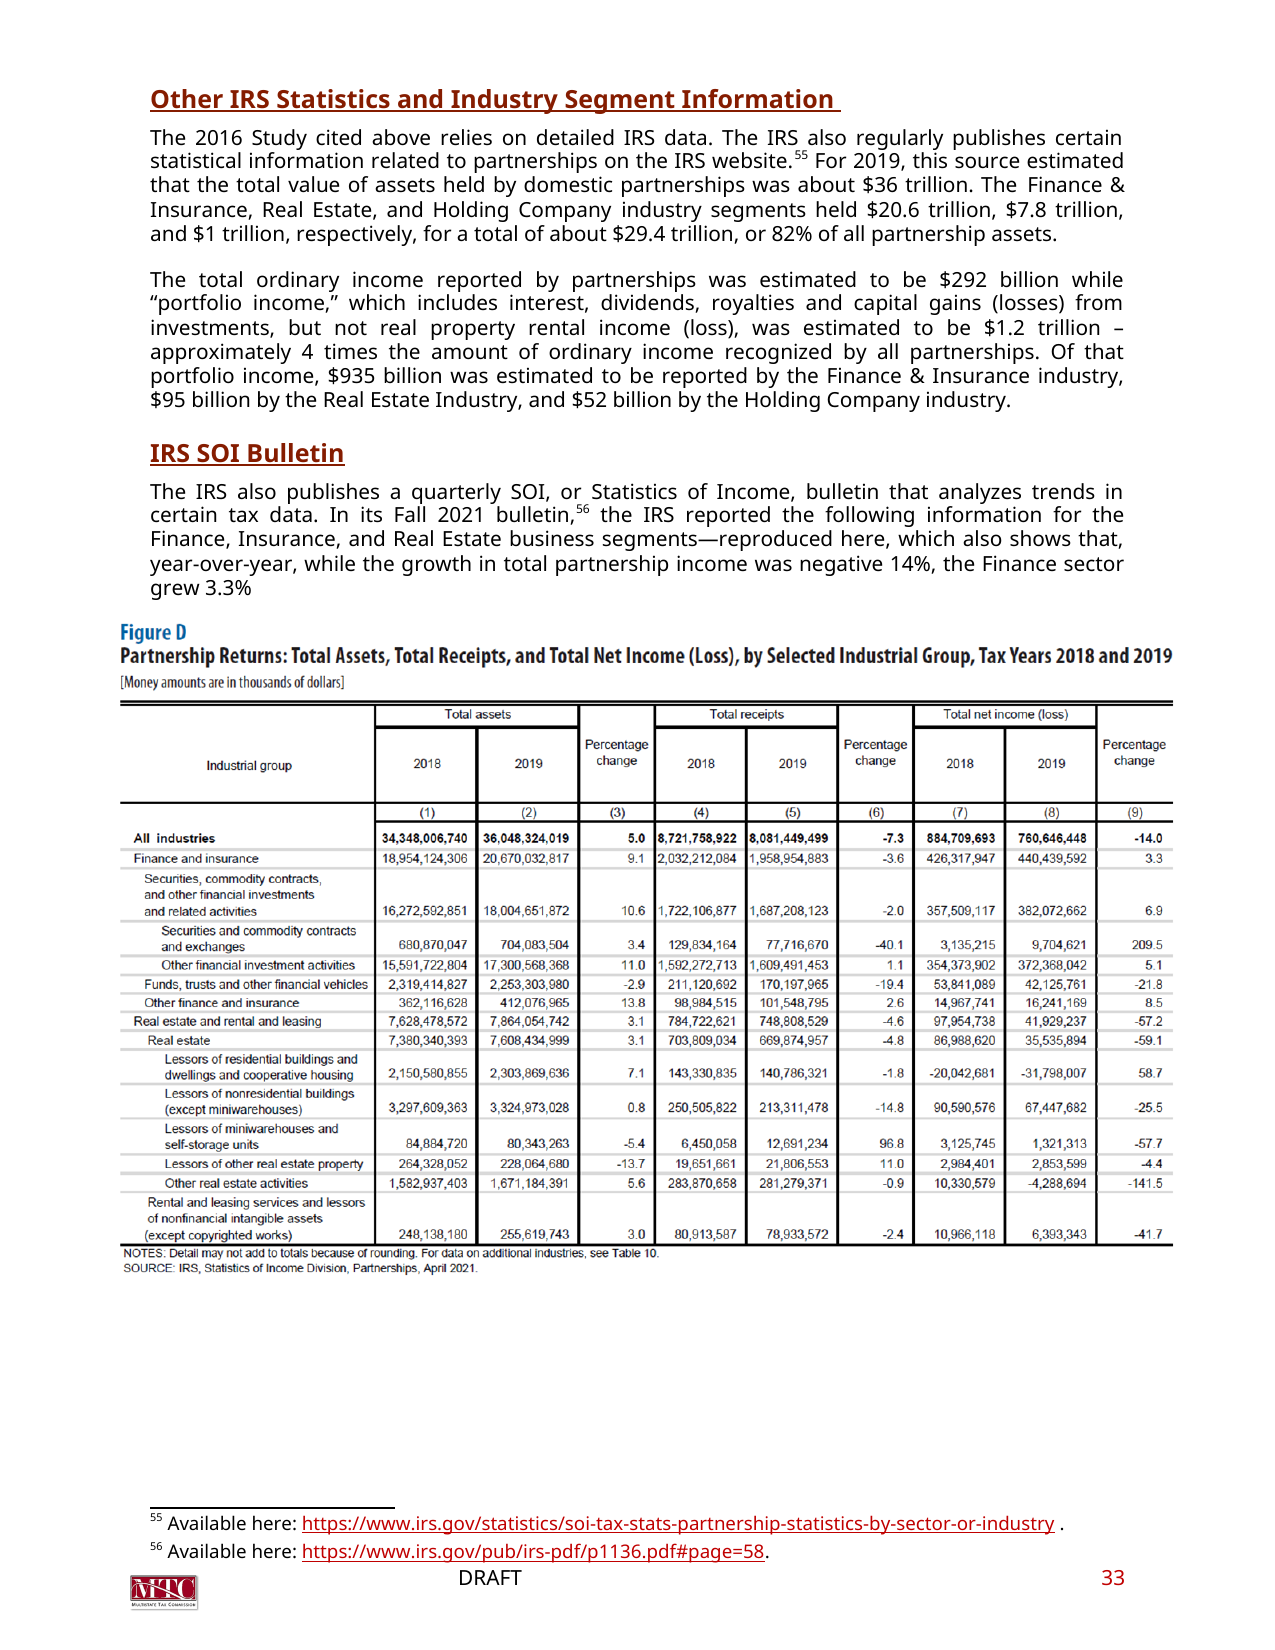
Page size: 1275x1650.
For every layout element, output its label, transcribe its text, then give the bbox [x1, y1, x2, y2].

picture [129, 1574, 200, 1612]
text The total ordinary income reported by partnerships was estimated to be $292 billion while “portfolio income,” which includes interest, dividends, royalties and capital gains (losses) from investments, but not real property rental income (loss), was estimated to be $1.2 trillion – approximately 4 times the amount of ordinary income recognized by all partnerships. Of that portfolio income, $935 billion was estimated to be reported by the Finance & Insurance industry, $95 billion by the Real Estate Industry, and $52 billion by the Holding Company industry. [150, 268, 1125, 414]
text The 2016 Study cited above relies on detailed IRS data. The IRS also regularly publishes certain statistical information related to partnerships on the IRS website. For 2019, this source estimated that the total value of assets held by domestic partnerships was about $36 trillion. The Finance & Insurance, Real Estate, and Holding Company industry segments held $20.6 trillion, $7.8 trillion, and $1 trillion, respectively, for a total of about $29.4 trillion, or 82% of all partnership assets. [150, 126, 1125, 248]
subtitle IRS SOI Bulletin [150, 439, 1125, 468]
picture [95, 606, 1201, 1292]
text The IRS also publishes a quarterly SOI, or Statistics of Income, bulletin that analyzes trends in certain tax data. In its Fall 2021 bulletin, the IRS reported the following information for the Finance, Insurance, and Real Estate business segments—reproduced here, which also shows that, year-over-year, while the growth in total partnership income was negative 14%, the Finance sector grew 3.3% [150, 480, 1125, 602]
subtitle Other IRS Statistics and Industry Segment Information [150, 85, 1125, 114]
